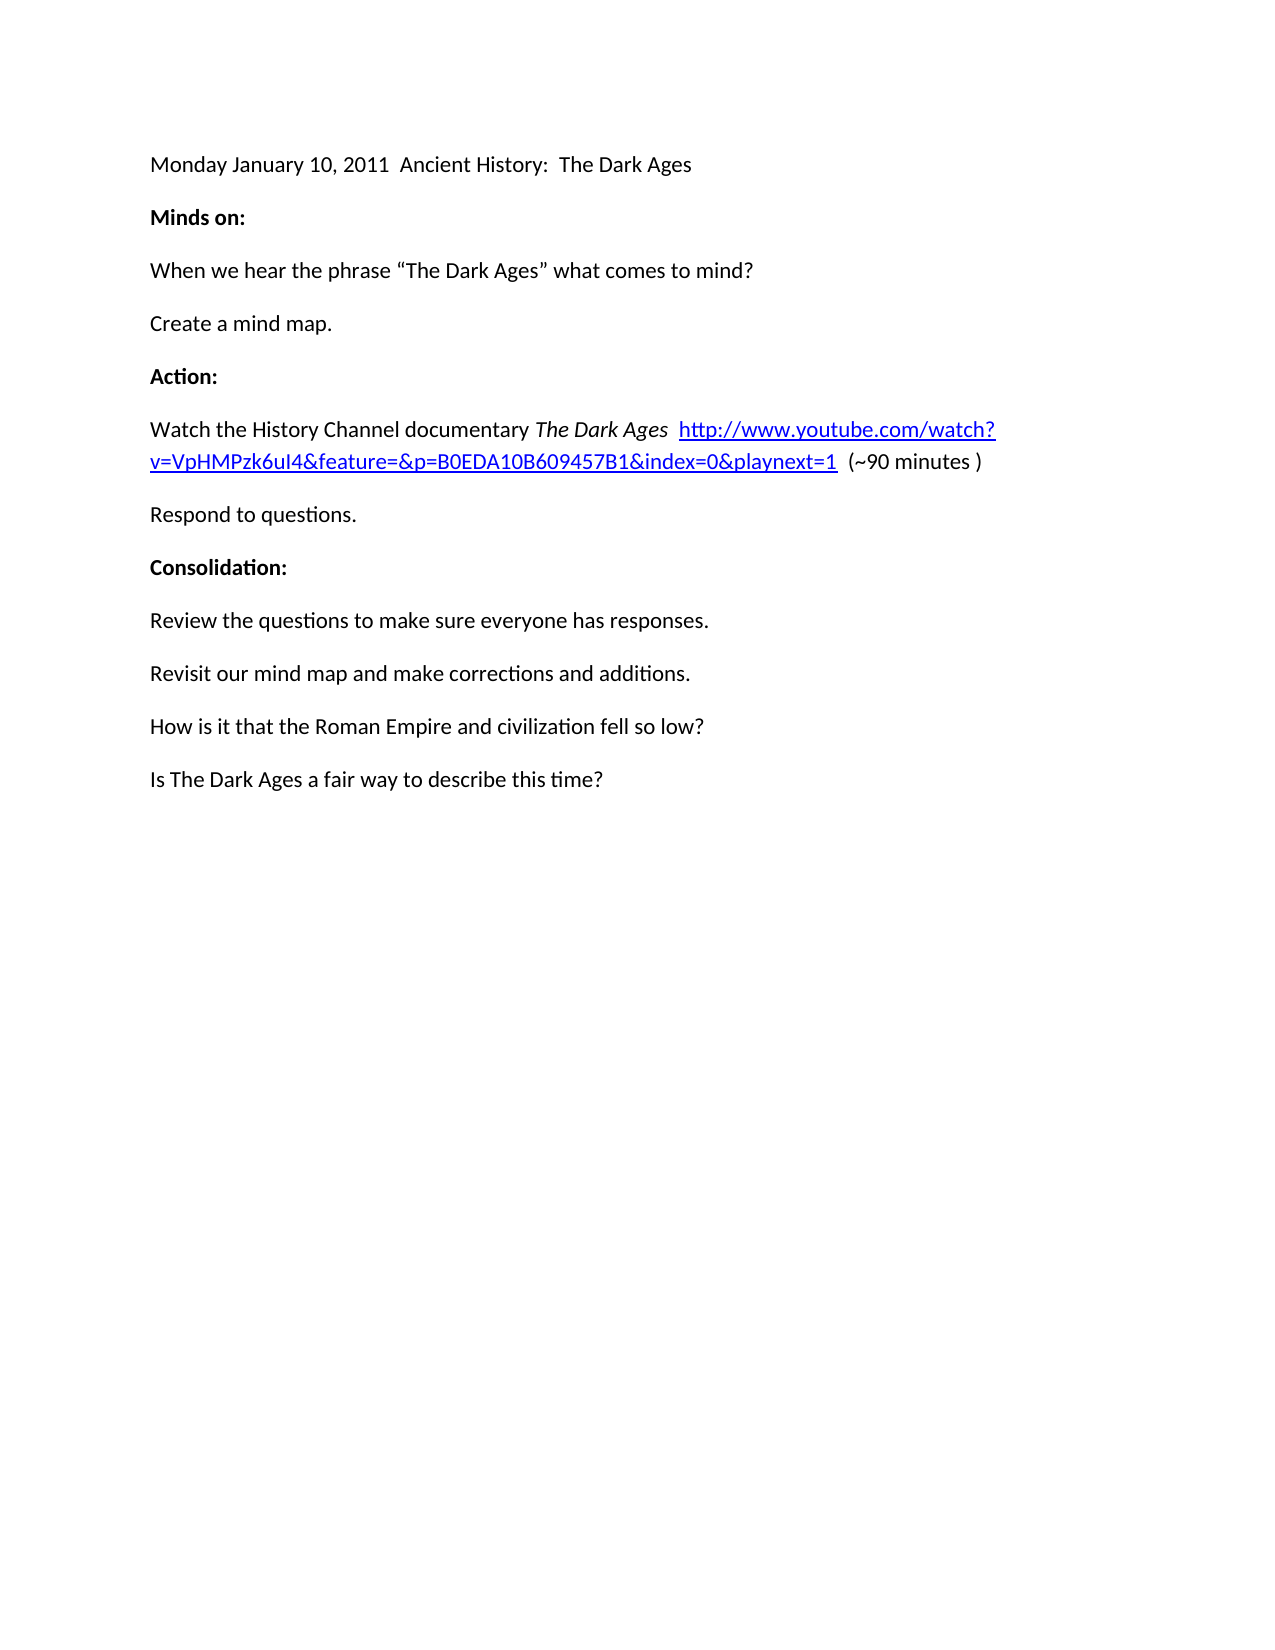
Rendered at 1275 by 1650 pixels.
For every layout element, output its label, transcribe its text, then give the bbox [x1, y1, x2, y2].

text Review the questions to make sure everyone has responses. [150, 606, 1125, 634]
text Monday January 10, 2011 Ancient History: The Dark Ages [150, 150, 1125, 178]
text Action: [150, 362, 1125, 390]
text Respond to questions. [150, 500, 1125, 528]
text Consolidation: [150, 553, 1125, 581]
text Watch the History Channel documentary The Dark Ages http://www.youtube.com/watch?v=VpHMPzk6uI4&feature=&p=B0EDA10B609457B1&index=0&playnext=1 (~90 minutes ) [150, 415, 1125, 475]
text Revisit our mind map and make corrections and additions. [150, 659, 1125, 687]
text Create a mind map. [150, 309, 1125, 337]
text How is it that the Roman Empire and civilization fell so low? [150, 712, 1125, 740]
text Minds on: [150, 203, 1125, 231]
text Is The Dark Ages a fair way to describe this time? [150, 765, 1125, 793]
text When we hear the phrase “The Dark Ages” what comes to mind? [150, 256, 1125, 284]
